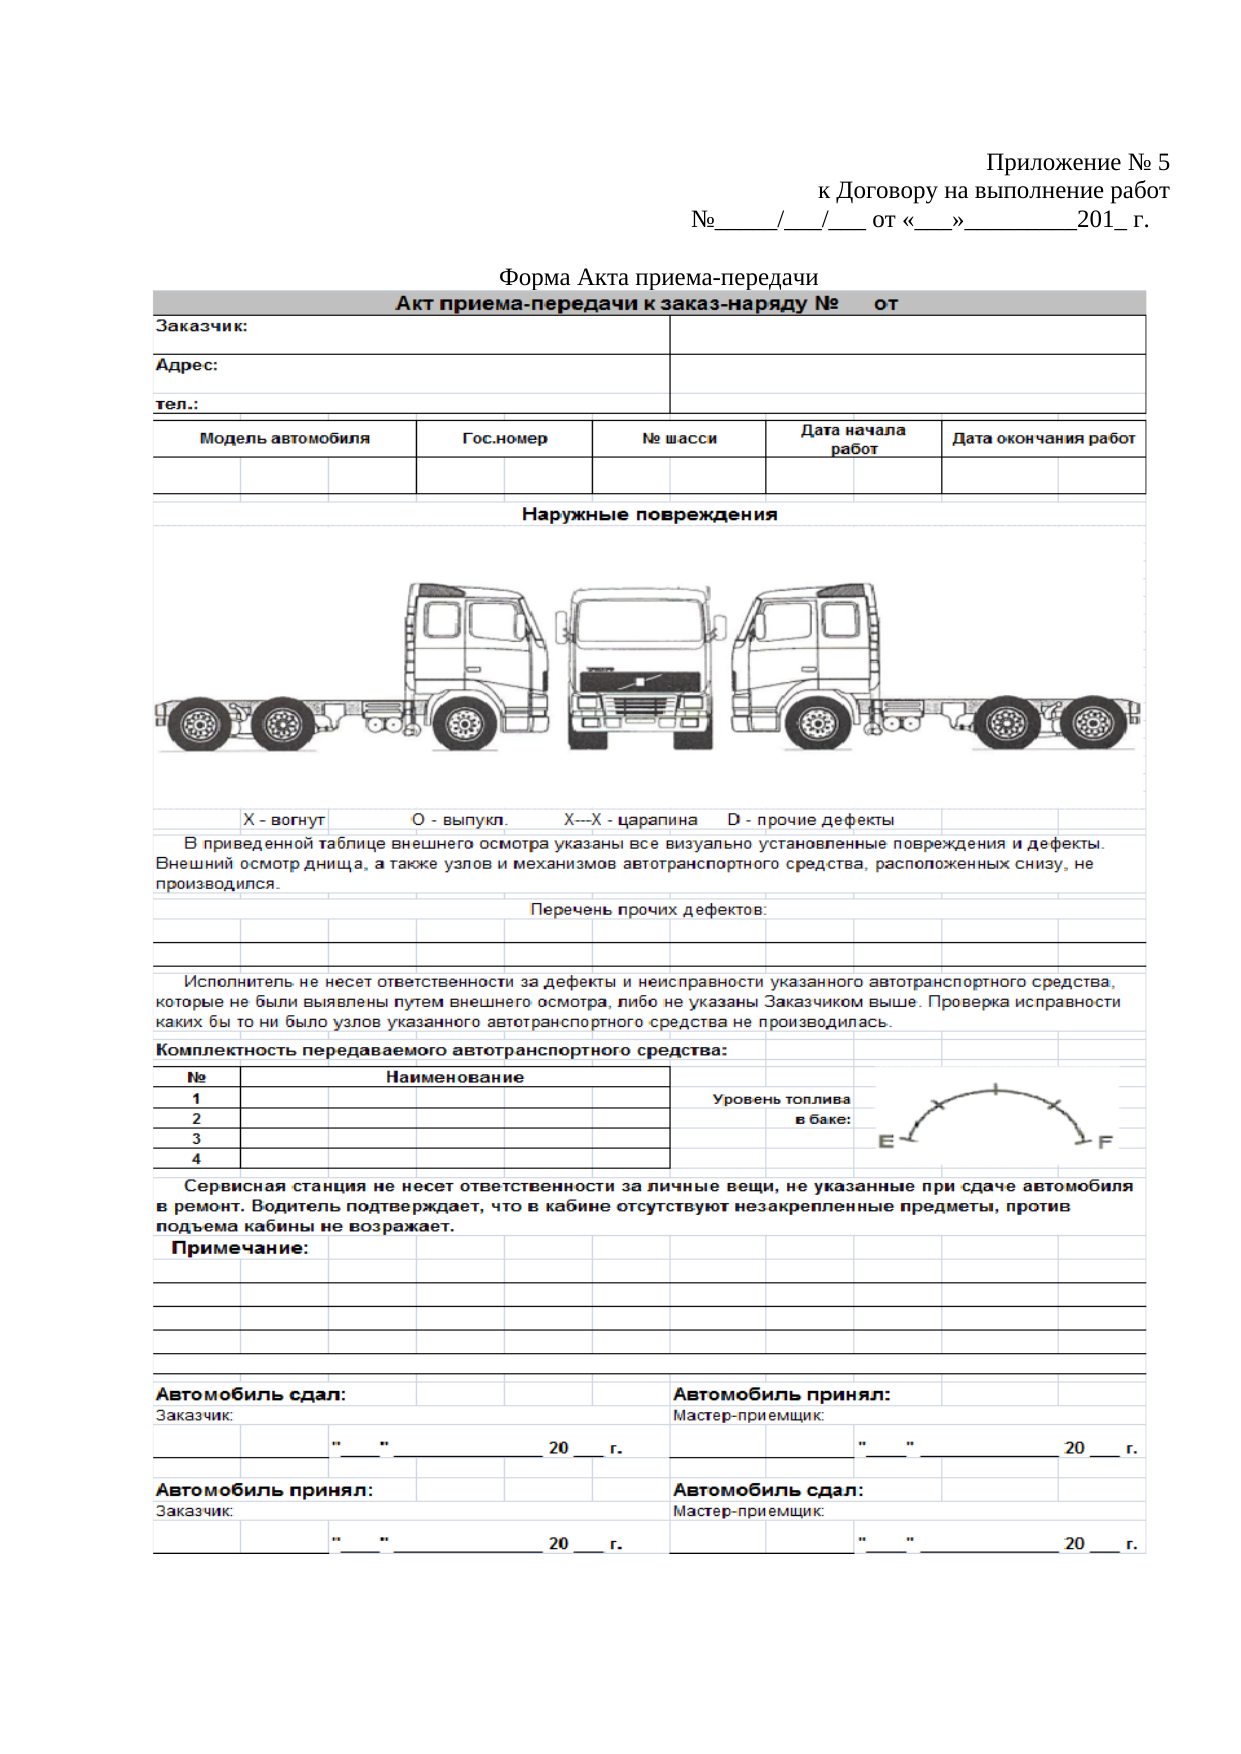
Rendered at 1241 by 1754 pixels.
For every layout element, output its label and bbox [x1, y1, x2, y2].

table_header [136, 118, 1181, 291]
picture [152, 290, 1147, 1554]
